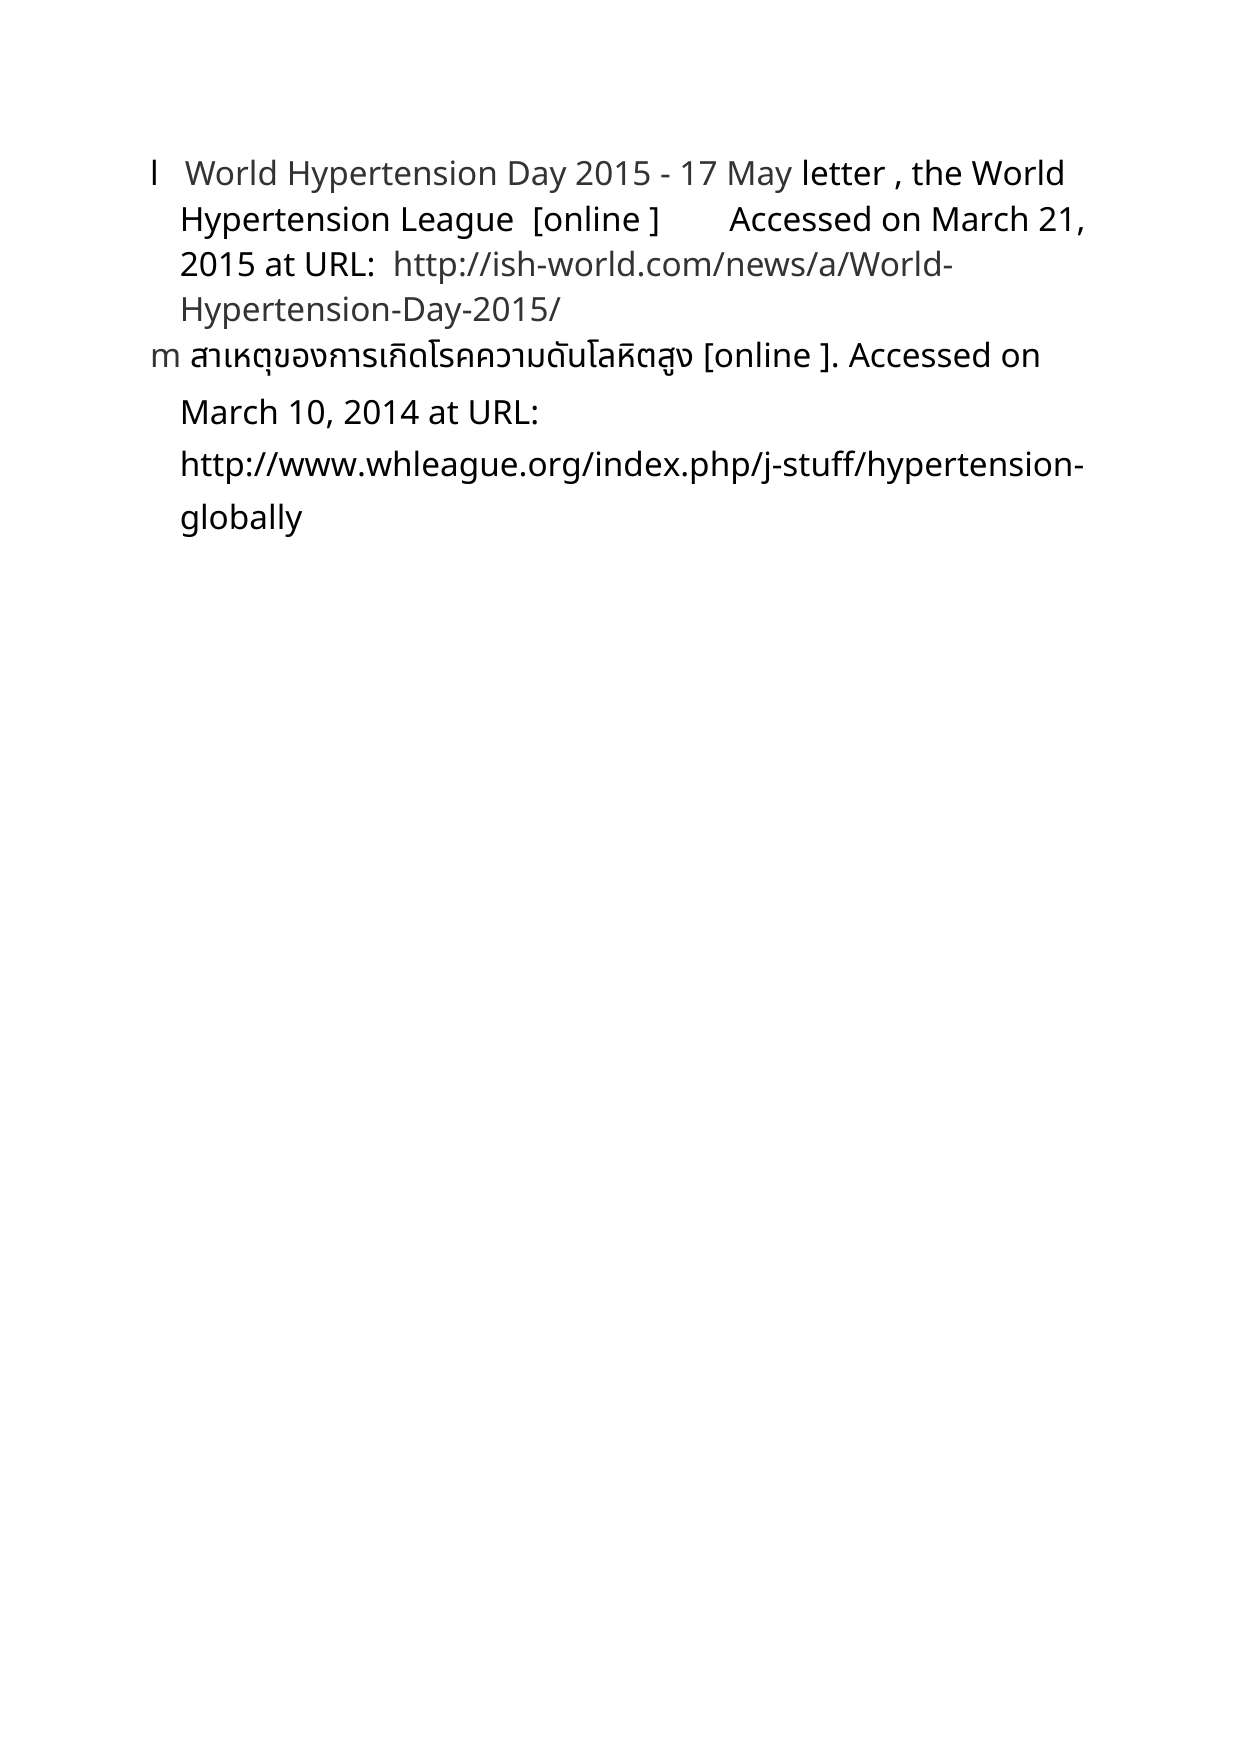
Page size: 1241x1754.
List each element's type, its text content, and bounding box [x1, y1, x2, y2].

text l World Hypertension Day 2015 - 17 May letter , the World Hypertension League [online ] Accessed on March 21, 2015 at URL: http://ish-world.com/news/a/World-Hypertension-Day-2015/ [150, 150, 1090, 332]
text m สาเหตุของการเกิดโรคความดันโลหิตสูง [online ]. Accessed on March 10, 2014 at URL: http://www.whleague.org/index.php/j-stuff/hypertension-globally [150, 332, 1090, 539]
